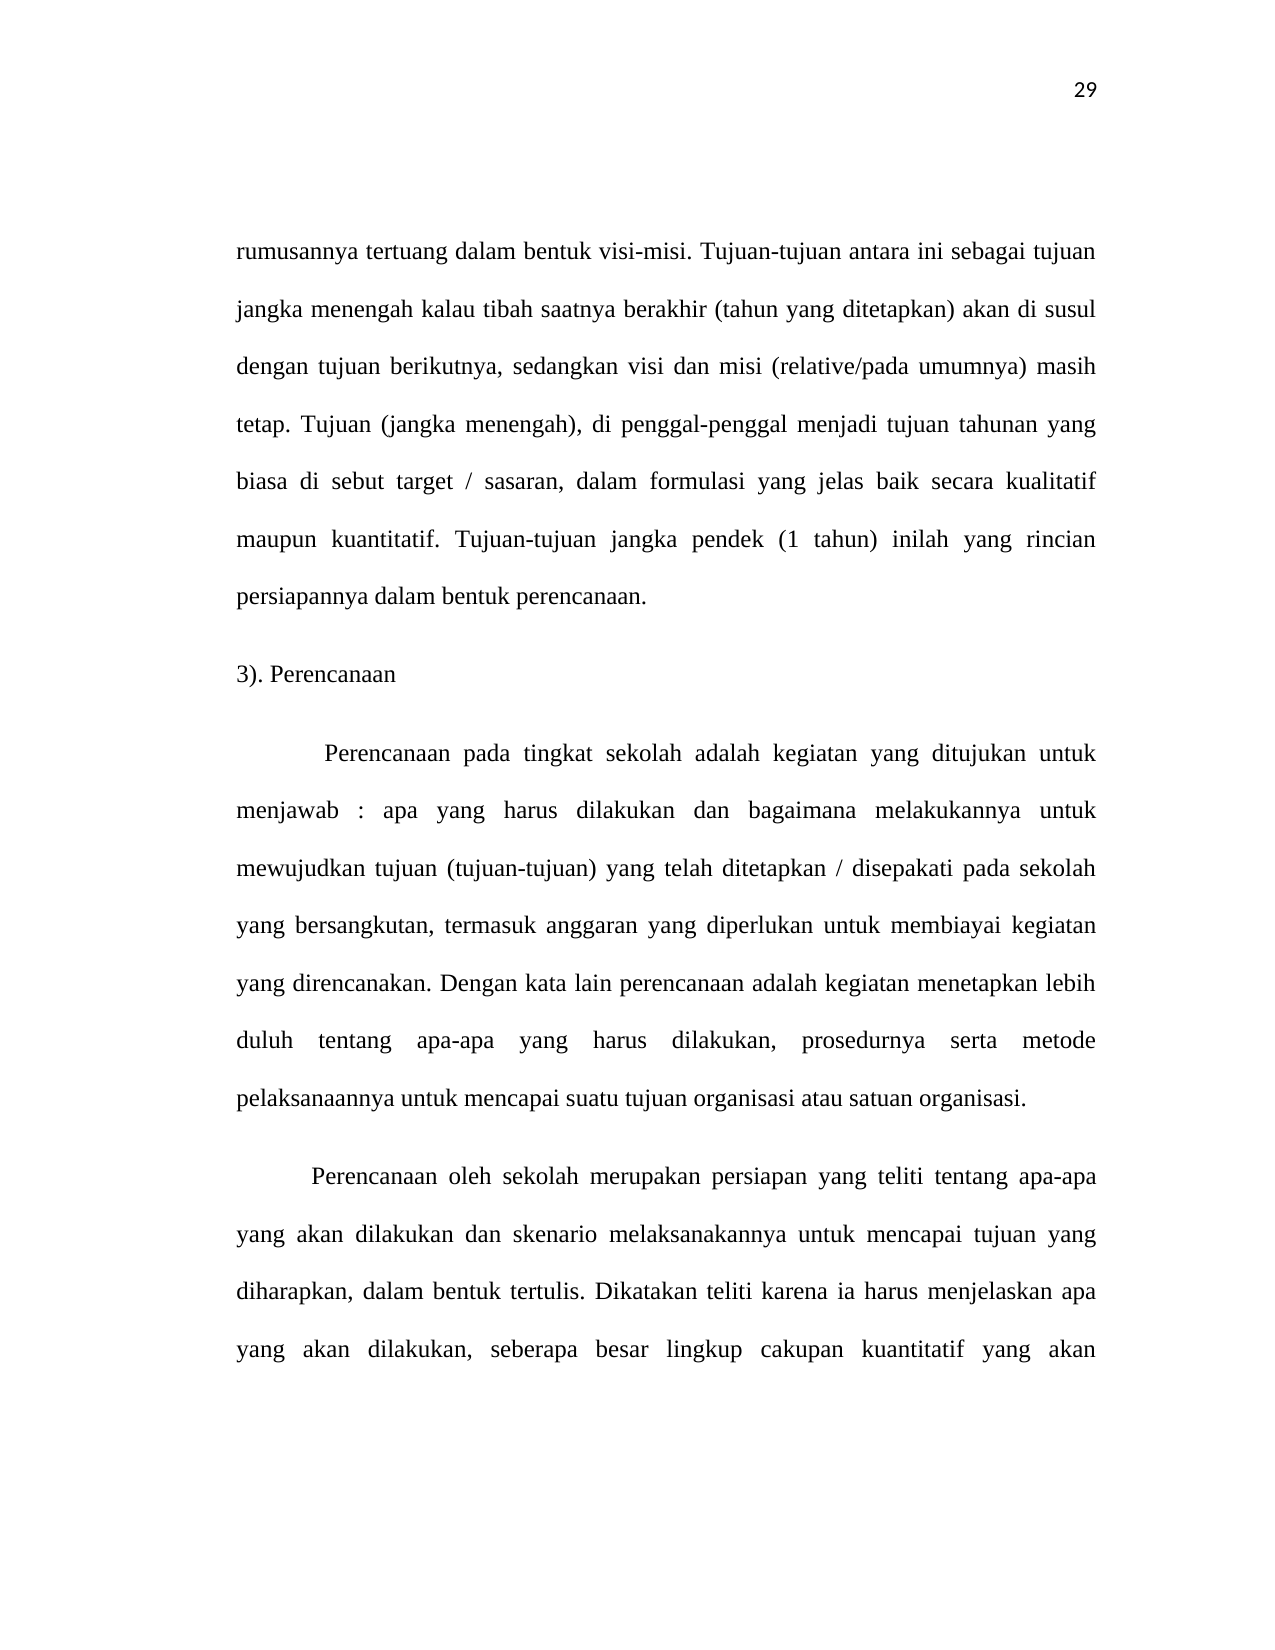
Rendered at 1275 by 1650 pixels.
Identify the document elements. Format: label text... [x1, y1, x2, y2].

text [236, 236, 1097, 610]
text Perencanaan pada tingkat sekolah adalah kegiatan yang ditujukan untuk menjawab : apa yang harus dilakukan dan bagaimana melakukannya untuk mewujudkan tujuan (tujuan-tujuan) yang telah ditetapkan / disepakati pada sekolah yang bersangkutan, termasuk anggaran yang diperlukan untuk membiayai kegiatan yang direncanakan. Dengan kata lain perencanaan adalah kegiatan menetapkan lebih duluh tentang apa-apa yang harus dilakukan, prosedurnya serta metode pelaksanaannya untuk mencapai suatu tujuan organisasi atau satuan organisasi. [236, 738, 1097, 1112]
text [236, 1161, 1097, 1362]
text 3). Perencanaan [236, 659, 1097, 688]
